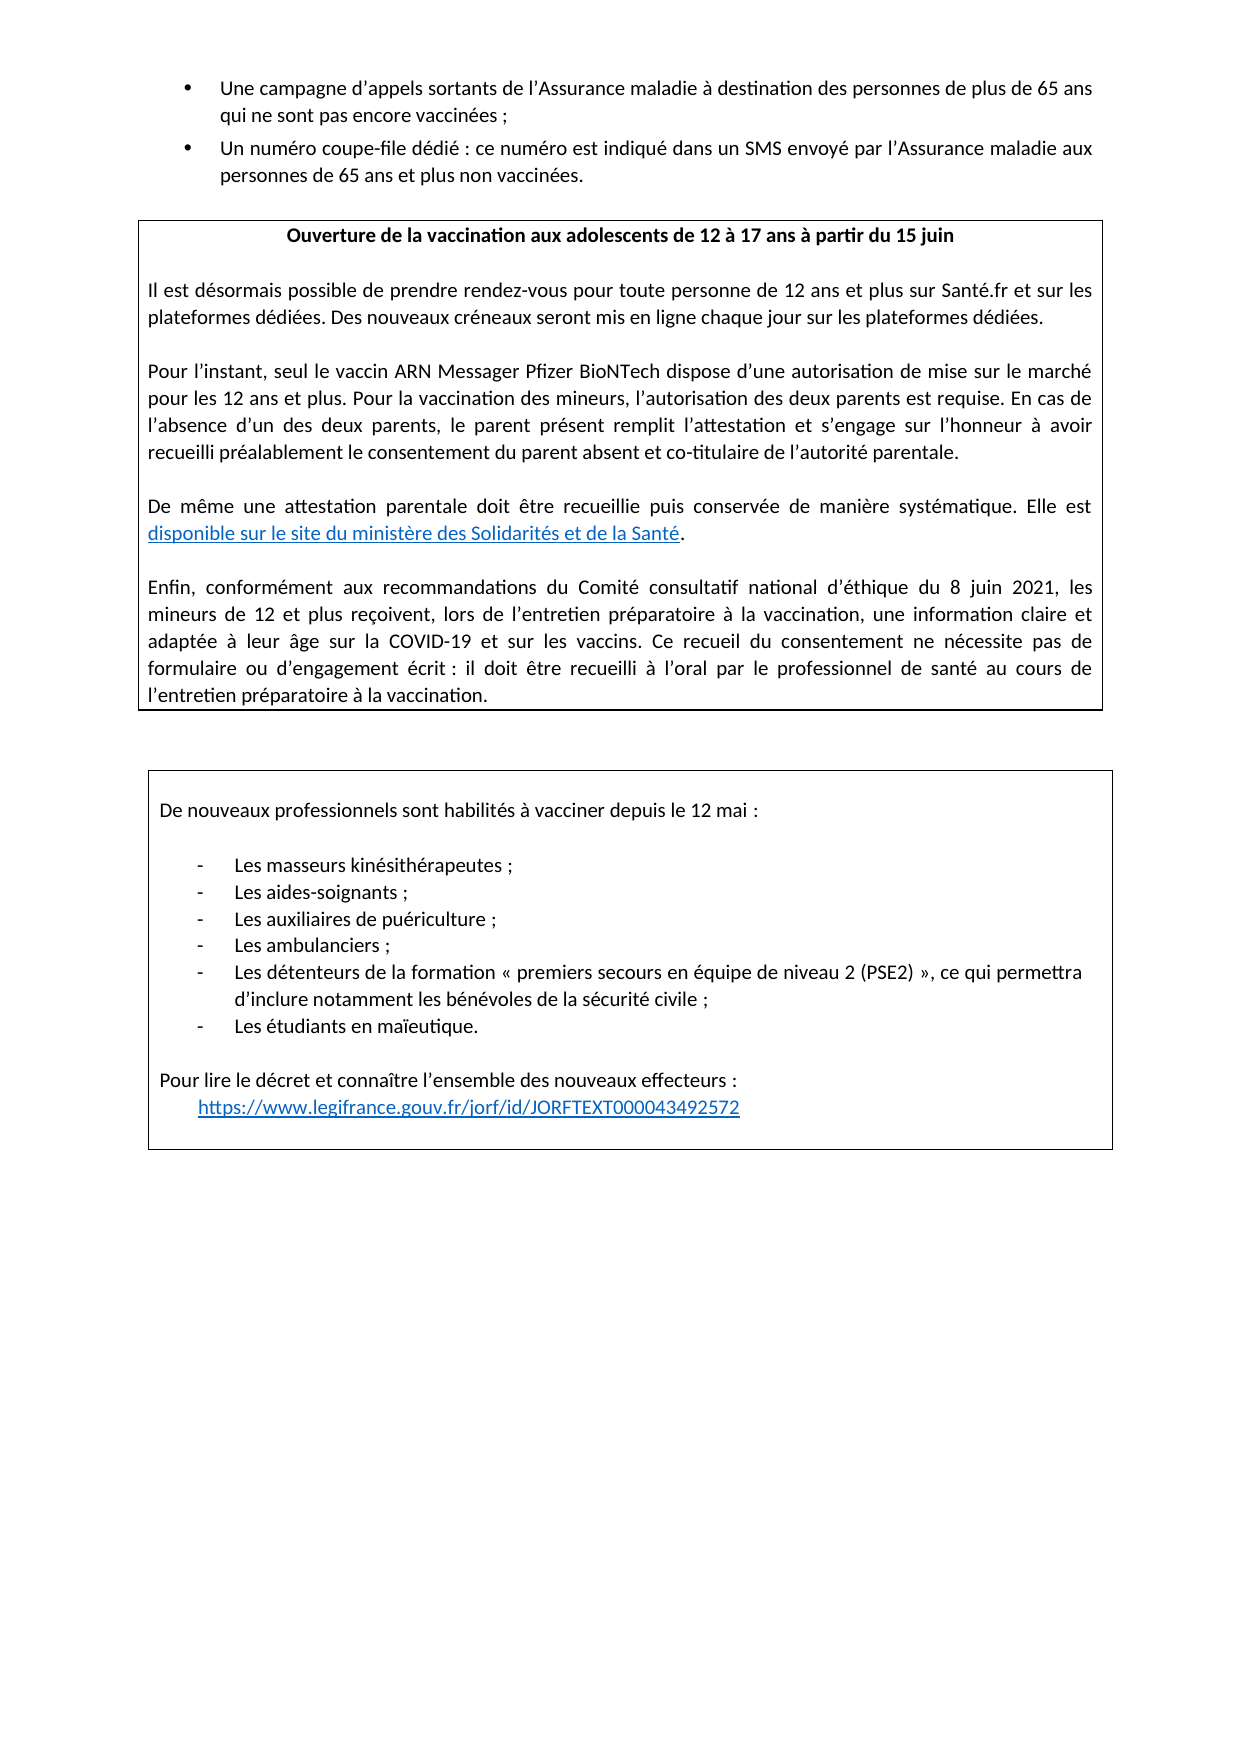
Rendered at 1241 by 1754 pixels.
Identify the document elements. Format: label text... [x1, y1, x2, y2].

list Un numéro coupe-file dédié : ce numéro est indiqué dans un SMS envoyé par l’Assurance maladie aux personnes de 65 ans et plus non vaccinées. [183, 134, 1094, 187]
text Il est désormais possible de prendre rendez-vous pour toute personne de 12 ans et plus sur Santé.fr et sur les plateformes dédiées. Des nouveaux créneaux seront mis en ligne chaque jour sur les plateformes dédiées. [139, 274, 1102, 329]
text Pour l’instant, seul le vaccin ARN Messager Pfizer BioNTech dispose d’une autorisation de mise sur le marché pour les 12 ans et plus. Pour la vaccination des mineurs, l’autorisation des deux parents est requise. En cas de l’absence d’un des deux parents, le parent présent remplit l’attestation et s’engage sur l’honneur à avoir recueilli préalablement le consentement du parent absent et co-titulaire de l’autorité parentale. [139, 355, 1102, 464]
text Ouverture de la vaccination aux adolescents de 12 à 17 ans à partir du 15 juin [139, 221, 1102, 248]
text Enfin, conformément aux recommandations du Comité consultatif national d’éthique du 8 juin 2021, les mineurs de 12 et plus reçoivent, lors de l’entretien préparatoire à la vaccination, une information claire et adaptée à leur âge sur la COVID-19 et sur les vaccins. Ce recueil du consentement ne nécessite pas de formulaire ou d’engagement écrit : il doit être recueilli à l’oral par le professionnel de santé au cours de l’entretien préparatoire à la vaccination. [139, 571, 1102, 709]
table_header De nouveaux professionnels sont habilités à vacciner depuis le 12 mai : Les masseurs kinésithérapeutes ; Les aides-soignants ; Les auxiliaires de puériculture ; Les ambulanciers ; Les détenteurs de la formation « premiers secours en équipe de niveau 2 (PSE2) », ce qui permettra d’inclure notamment les bénévoles de la sécurité civile ; Les étudiants en maïeutique. Pour lire le décret et connaître l’ensemble des nouveaux effecteurs : https://www.legifrance.gouv.fr/jorf/id/JORFTEXT000043492572 [149, 771, 1112, 1149]
list Une campagne d’appels sortants de l’Assurance maladie à destination des personnes de plus de 65 ans qui ne sont pas encore vaccinées ; [183, 74, 1094, 127]
text De même une attestation parentale doit être recueillie puis conservée de manière systématique. Elle est disponible sur le site du ministère des Solidarités et de la Santé. [139, 490, 1102, 546]
